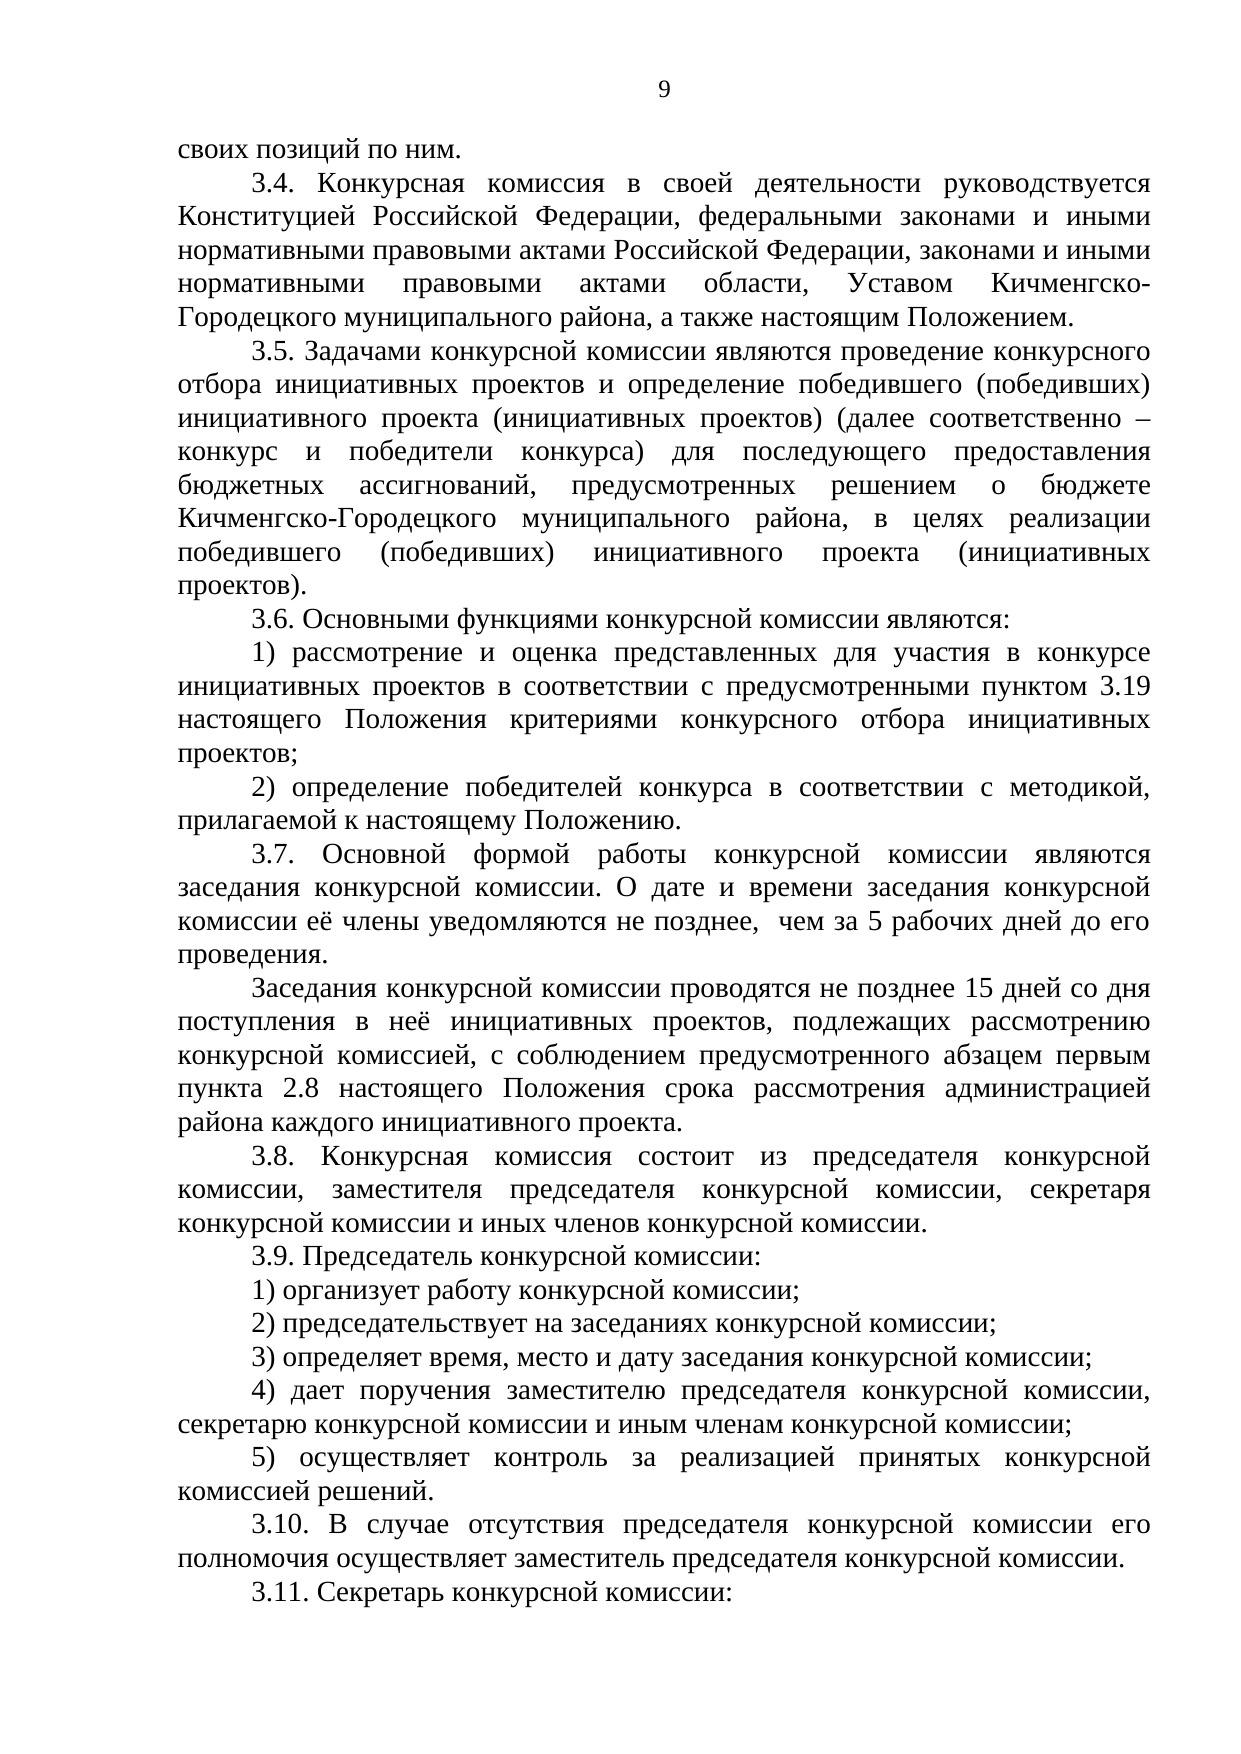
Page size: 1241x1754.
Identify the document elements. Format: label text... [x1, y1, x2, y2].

title 3.6. Основными функциями конкурсной комиссии являются: [177, 601, 1152, 634]
title 3.10. В случае отсутствия председателя конкурсной комиссии его полномочия осуществляет заместитель председателя конкурсной комиссии. [177, 1507, 1152, 1574]
title 3) определяет время, место и дату заседания конкурсной комиссии; [177, 1339, 1152, 1372]
title Заседания конкурсной комиссии проводятся не позднее 15 дней со дня поступления в неё инициативных проектов, подлежащих рассмотрению конкурсной комиссией, с соблюдением предусмотренного абзацем первым пункта 2.8 настоящего Положения срока рассмотрения администрацией района каждого инициативного проекта. [177, 970, 1152, 1138]
title 2) председательствует на заседаниях конкурсной комиссии; [177, 1305, 1152, 1339]
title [177, 131, 1152, 165]
title 2) определение победителей конкурса в соответствии с методикой, прилагаемой к настоящему Положению. [177, 769, 1152, 836]
title 3.11. Секретарь конкурсной комиссии: [177, 1574, 1152, 1607]
title 3.7. Основной формой работы конкурсной комиссии являются заседания конкурсной комиссии. О дате и времени заседания конкурсной комиссии её члены уведомляются не позднее, чем за 5 рабочих дней до его проведения. [177, 836, 1152, 970]
title 5) осуществляет контроль за реализацией принятых конкурсной комиссией решений. [177, 1439, 1152, 1507]
title 1) организует работу конкурсной комиссии; [177, 1272, 1152, 1305]
title 3.8. Конкурсная комиссия состоит из председателя конкурсной комиссии, заместителя председателя конкурсной комиссии, секретаря конкурсной комиссии и иных членов конкурсной комиссии. [177, 1138, 1152, 1238]
title 1) рассмотрение и оценка представленных для участия в конкурсе инициативных проектов в соответствии с предусмотренными пунктом 3.19 настоящего Положения критериями конкурсного отбора инициативных проектов; [177, 634, 1152, 769]
title 4) дает поручения заместителю председателя конкурсной комиссии, секретарю конкурсной комиссии и иным членам конкурсной комиссии; [177, 1372, 1152, 1439]
title 3.5. Задачами конкурсной комиссии являются проведение конкурсного отбора инициативных проектов и определение победившего (победивших) инициативного проекта (инициативных проектов) (далее соответственно – конкурс и победители конкурса) для последующего предоставления бюджетных ассигнований, предусмотренных решением о бюджете Кичменгско-Городецкого муниципального района, в целях реализации победившего (победивших) инициативного проекта (инициативных проектов). [177, 333, 1152, 601]
title 3.9. Председатель конкурсной комиссии: [177, 1238, 1152, 1272]
title 3.4. Конкурсная комиссия в своей деятельности руководствуется Конституцией Российской Федерации, федеральными законами и иными нормативными правовыми актами Российской Федерации, законами и иными нормативными правовыми актами области, Уставом Кичменгско-Городецкого муниципального района, а также настоящим Положением. [177, 165, 1152, 333]
